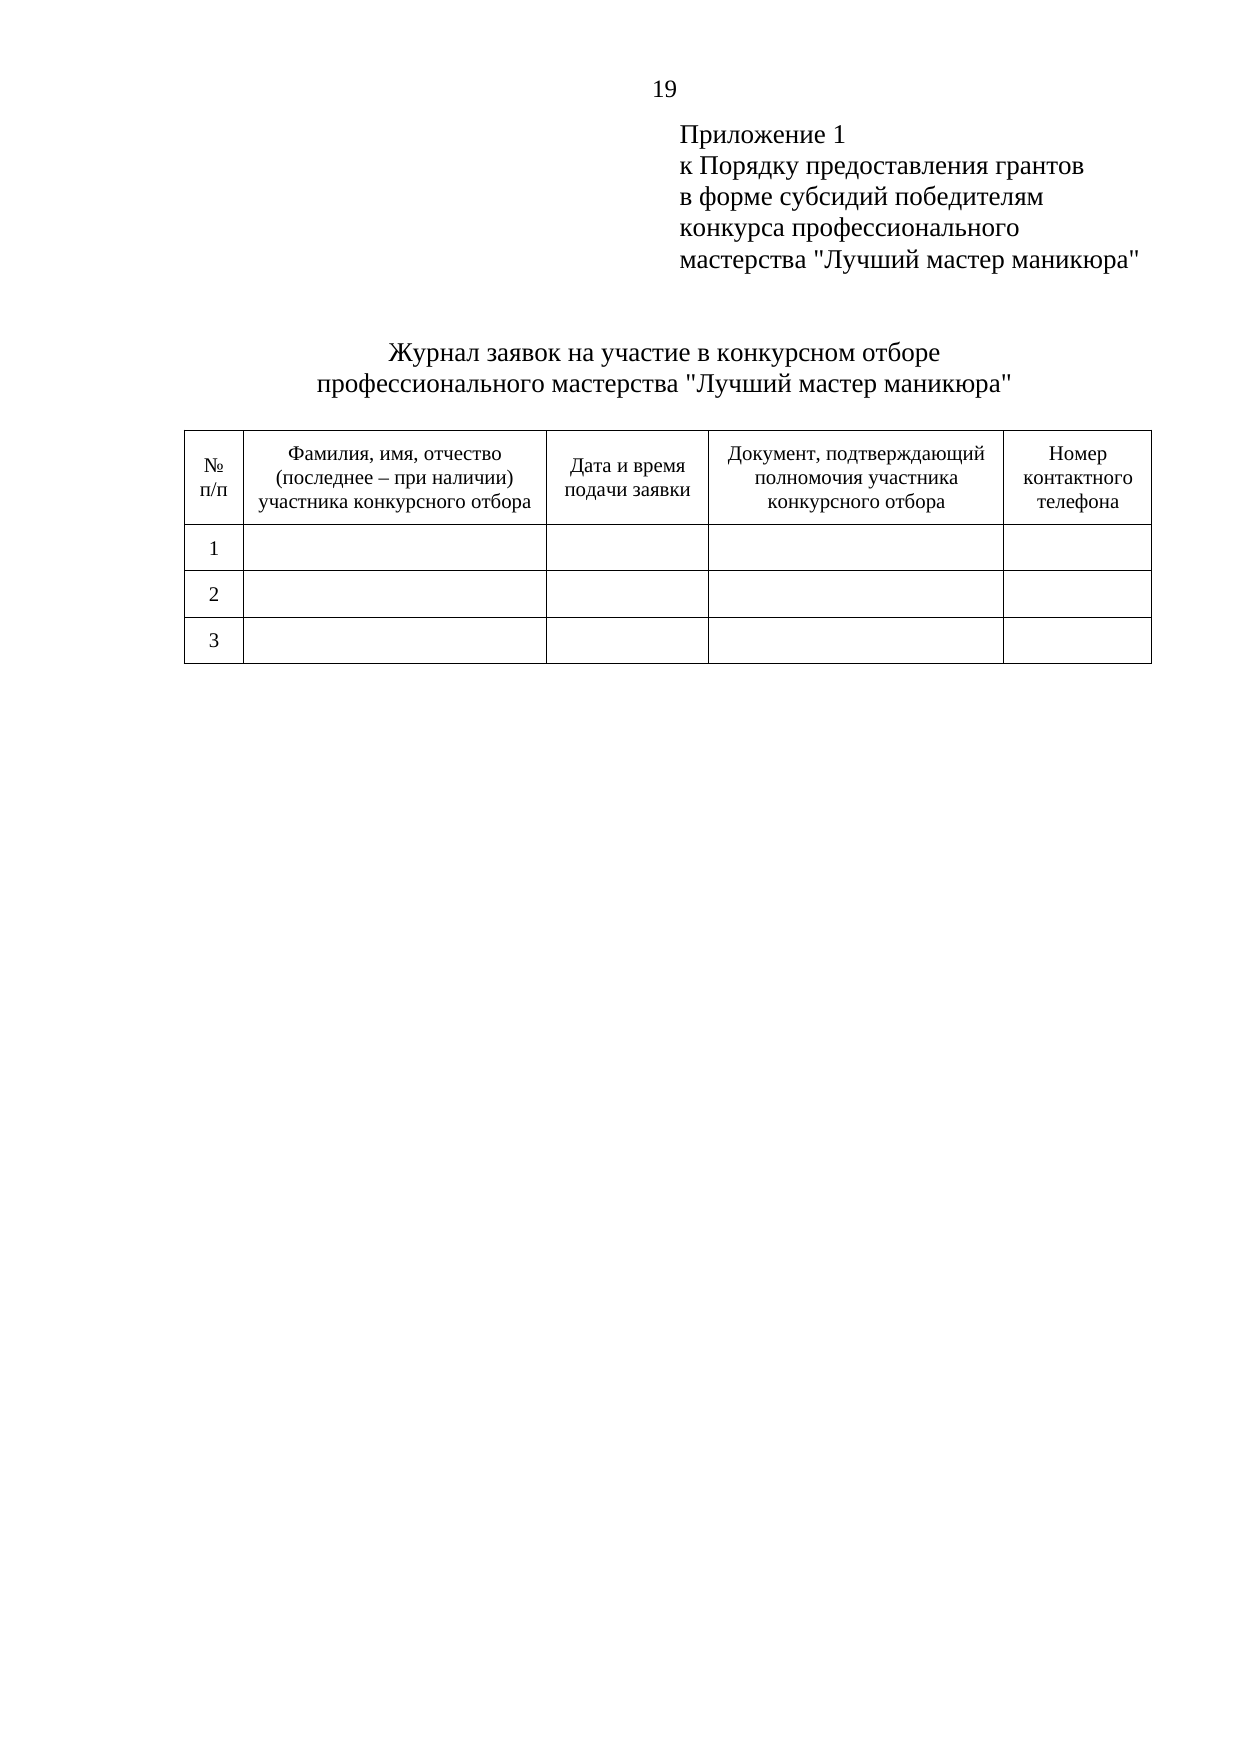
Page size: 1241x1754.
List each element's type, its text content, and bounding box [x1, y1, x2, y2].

text к Порядку предоставления грантов в форме субсидий победителям конкурса профессионального мастерства "Лучший мастер маникюра" [679, 149, 1152, 274]
table_cell [1004, 618, 1151, 663]
table_header № п/п [185, 431, 243, 524]
table_header Номер контактного телефона [1004, 431, 1151, 524]
text профессионального мастерства "Лучший мастер маникюра" [177, 367, 1152, 398]
table_cell 2 [185, 571, 243, 617]
table_cell [709, 525, 1003, 570]
text Журнал заявок на участие в конкурсном отборе [177, 336, 1152, 367]
table_header Фамилия, имя, отчество (последнее – при наличии) участника конкурсного отбора [244, 431, 546, 524]
table_cell [1004, 571, 1151, 617]
table_cell [547, 571, 708, 617]
table_header Документ, подтверждающий полномочия участника конкурсного отбора [709, 431, 1003, 524]
table_cell [547, 525, 708, 570]
table_cell [709, 571, 1003, 617]
table_cell [1004, 525, 1151, 570]
table_cell [709, 618, 1003, 663]
table_cell [244, 618, 546, 663]
table_cell [244, 525, 546, 570]
table_cell [244, 571, 546, 617]
text Приложение 1 [679, 118, 1152, 149]
table_header Дата и время подачи заявки [547, 431, 708, 524]
table_cell 1 [185, 525, 243, 570]
table_cell [547, 618, 708, 663]
table_cell 3 [185, 618, 243, 663]
